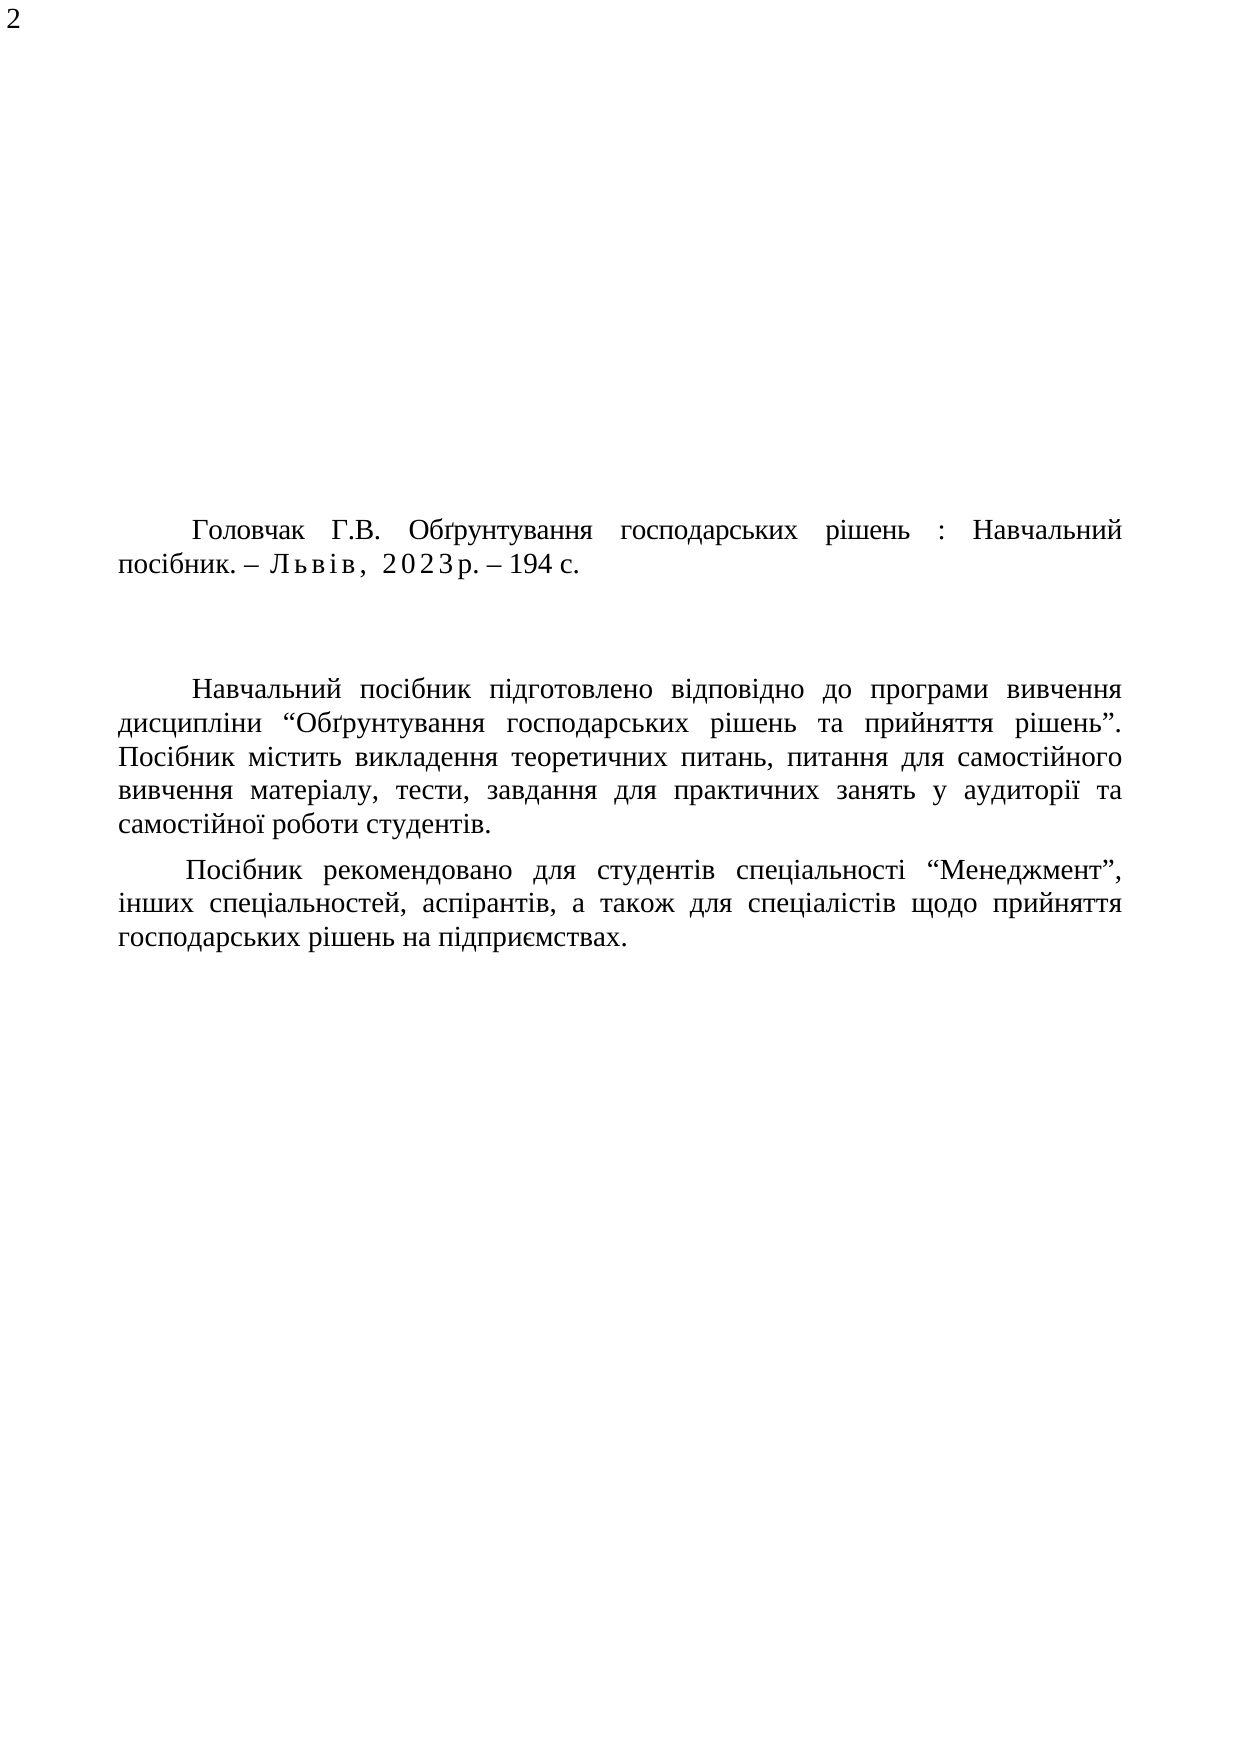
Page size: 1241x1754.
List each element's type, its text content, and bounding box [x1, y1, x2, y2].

text Навчальний посібник підготовлено відповідно до програми вивчення дисципліни “Обґрунтування господарських рішень та прийняття рішень”. Посібник містить викладення теоретичних питань, питання для самостійного вивчення матеріалу, тести, завдання для практичних занять у аудиторії та самостійної роботи студентів. [118, 672, 1123, 839]
text Посібник рекомендовано для студентів спеціальності “Менеджмент”, інших спеціальностей, аспірантів, а також для спеціалістів щодо прийняття господарських рішень на підприємствах. [118, 852, 1123, 952]
text Головчак Г.В. Обґрунтування господарських рішень : Навчальний посібник. – Львів, 2023р. – 194 с. [118, 512, 1123, 579]
